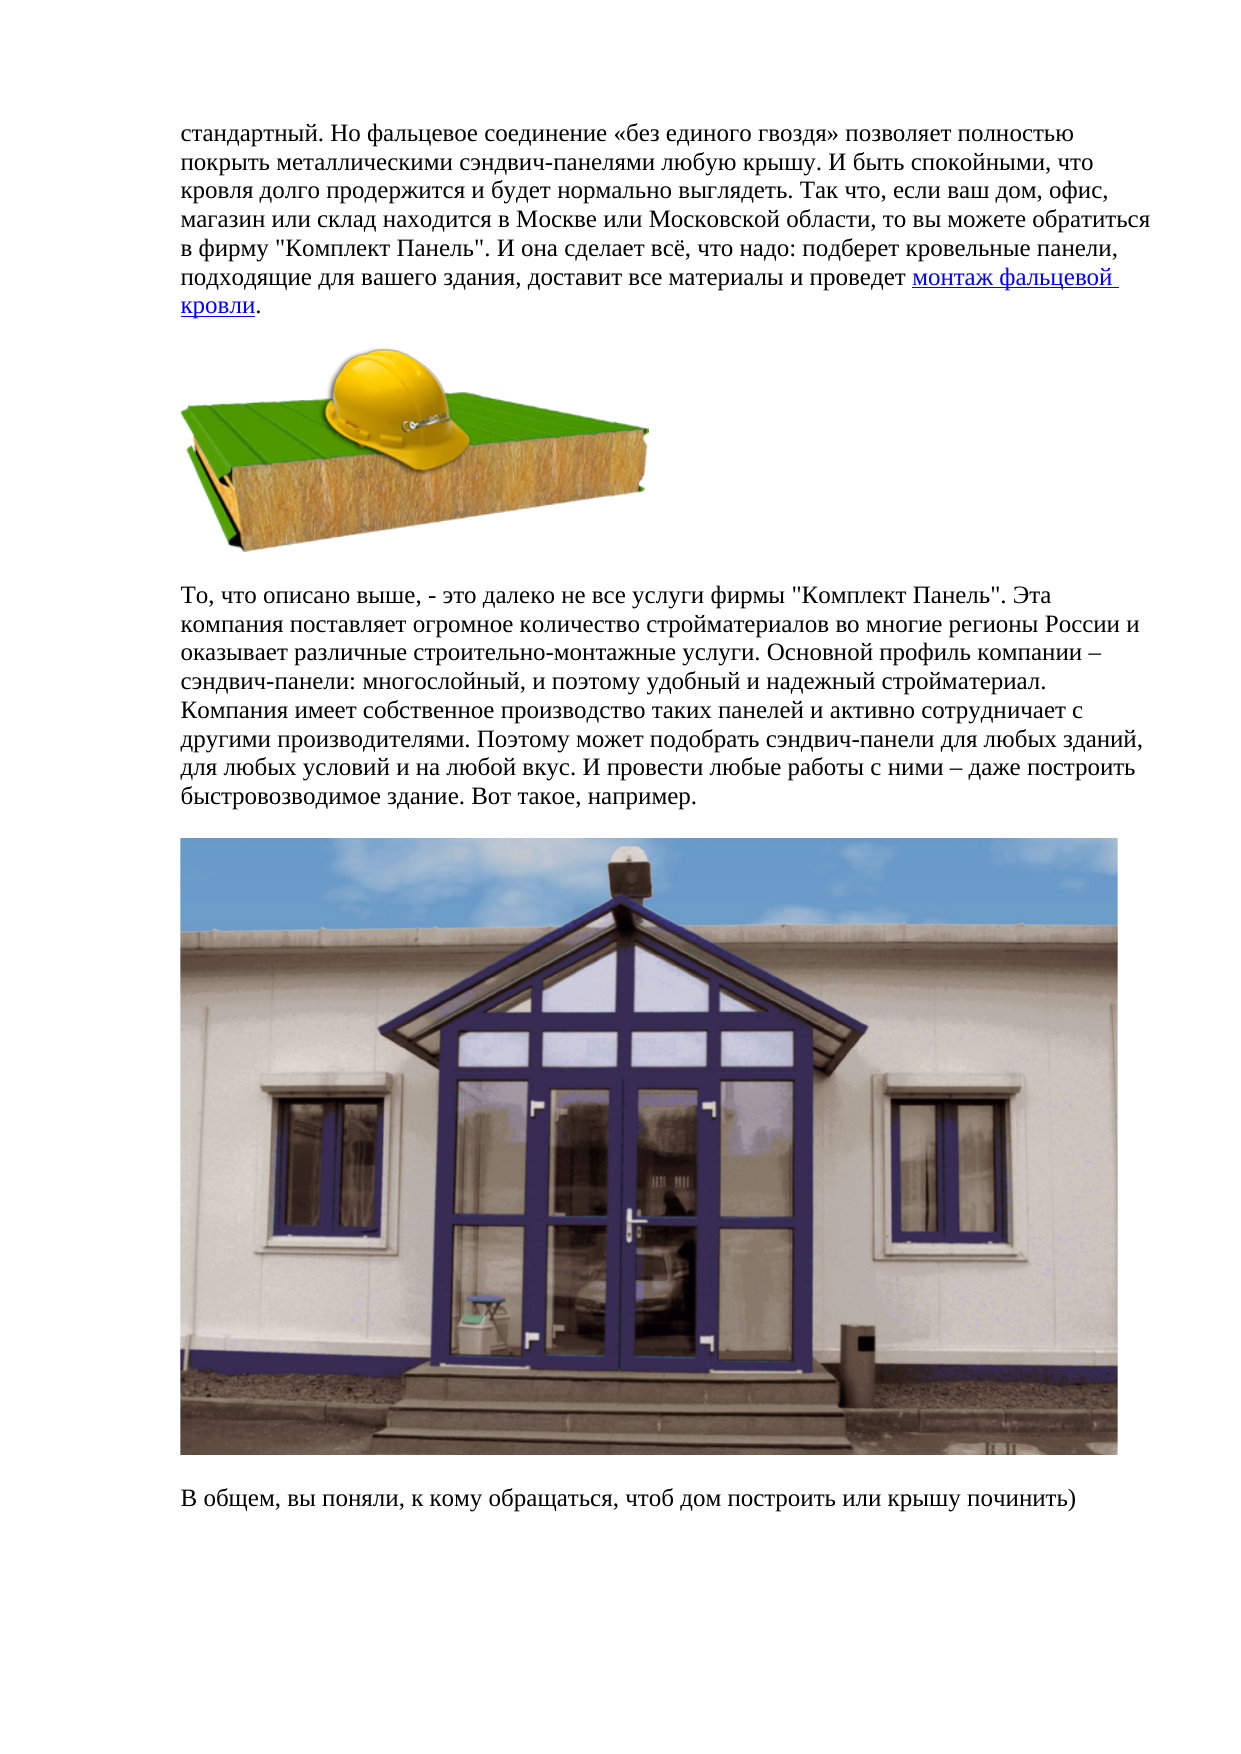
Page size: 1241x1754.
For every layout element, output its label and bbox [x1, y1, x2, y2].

picture [180, 838, 1118, 1455]
picture [180, 348, 649, 552]
table_cell [180, 118, 1152, 1512]
